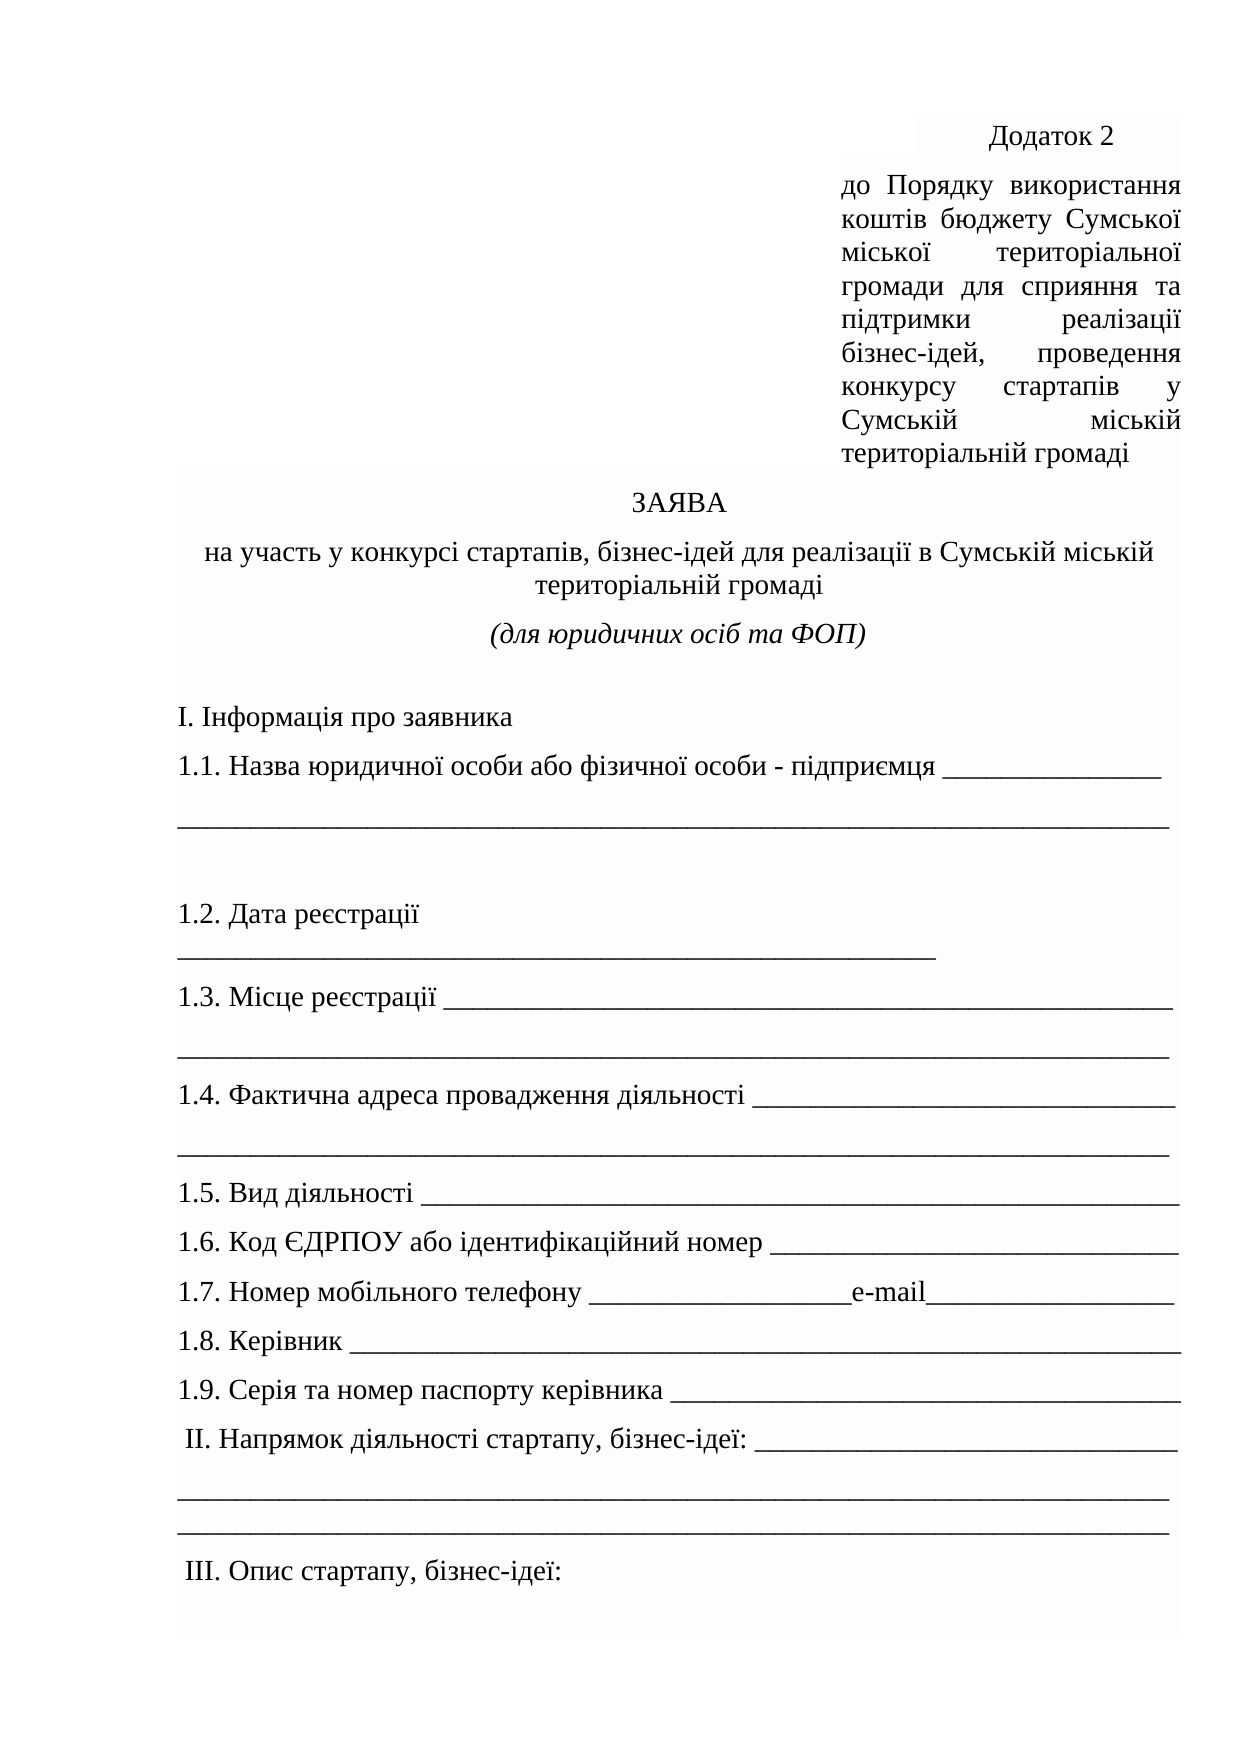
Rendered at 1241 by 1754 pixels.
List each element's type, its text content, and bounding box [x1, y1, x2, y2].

text (для юридичних осіб та ФОП) [177, 617, 1181, 650]
text на участь у конкурсі стартапів, бізнес-ідей для реалізації в Сумській міській територіальній громаді [177, 534, 1181, 601]
text І. Інформація про заявника [177, 699, 1181, 733]
text ____________________________________________________________________ [177, 1028, 1181, 1061]
text ____________________________________________________________________ [177, 1126, 1181, 1160]
text ____________________________________________________________________ [177, 798, 1181, 831]
text 1.7. Номер мобільного телефону __________________e-mail_________________ [177, 1274, 1181, 1307]
text 1.4. Фактична адреса провадження діяльності _____________________________ [177, 1077, 1181, 1111]
text ІІІ. Опис стартапу, бізнес-ідеї: [177, 1553, 1181, 1587]
text 1.8. Керівник _________________________________________________________ [177, 1323, 1181, 1356]
text 1.3. Місце реєстрації __________________________________________________ [177, 979, 1181, 1012]
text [177, 1470, 1181, 1537]
text Додаток 2 [915, 118, 1181, 152]
text 1.1. Назва юридичної особи або фізичної особи - підприємця _______________ [177, 748, 1181, 782]
text 1.5. Вид діяльності ____________________________________________________ [177, 1175, 1181, 1209]
text 1.6. Код ЄДРПОУ або ідентифікаційний номер ____________________________ [177, 1224, 1181, 1258]
text ЗАЯВА [177, 485, 1181, 518]
text до Порядку використання коштів бюджету Сумської міської територіальної громади для сприяння та підтримки реалізації бізнес-ідей, проведення конкурсу стартапів у Сумській міській територіальній громаді [841, 167, 1181, 469]
text 1.9. Серія та номер паспорту керівника ___________________________________ [177, 1372, 1181, 1406]
text ІІ. Напрямок діяльності стартапу, бізнес-ідеї: _____________________________ [177, 1421, 1181, 1455]
text 1.2. Дата реєстрації ____________________________________________________ [177, 896, 1181, 963]
